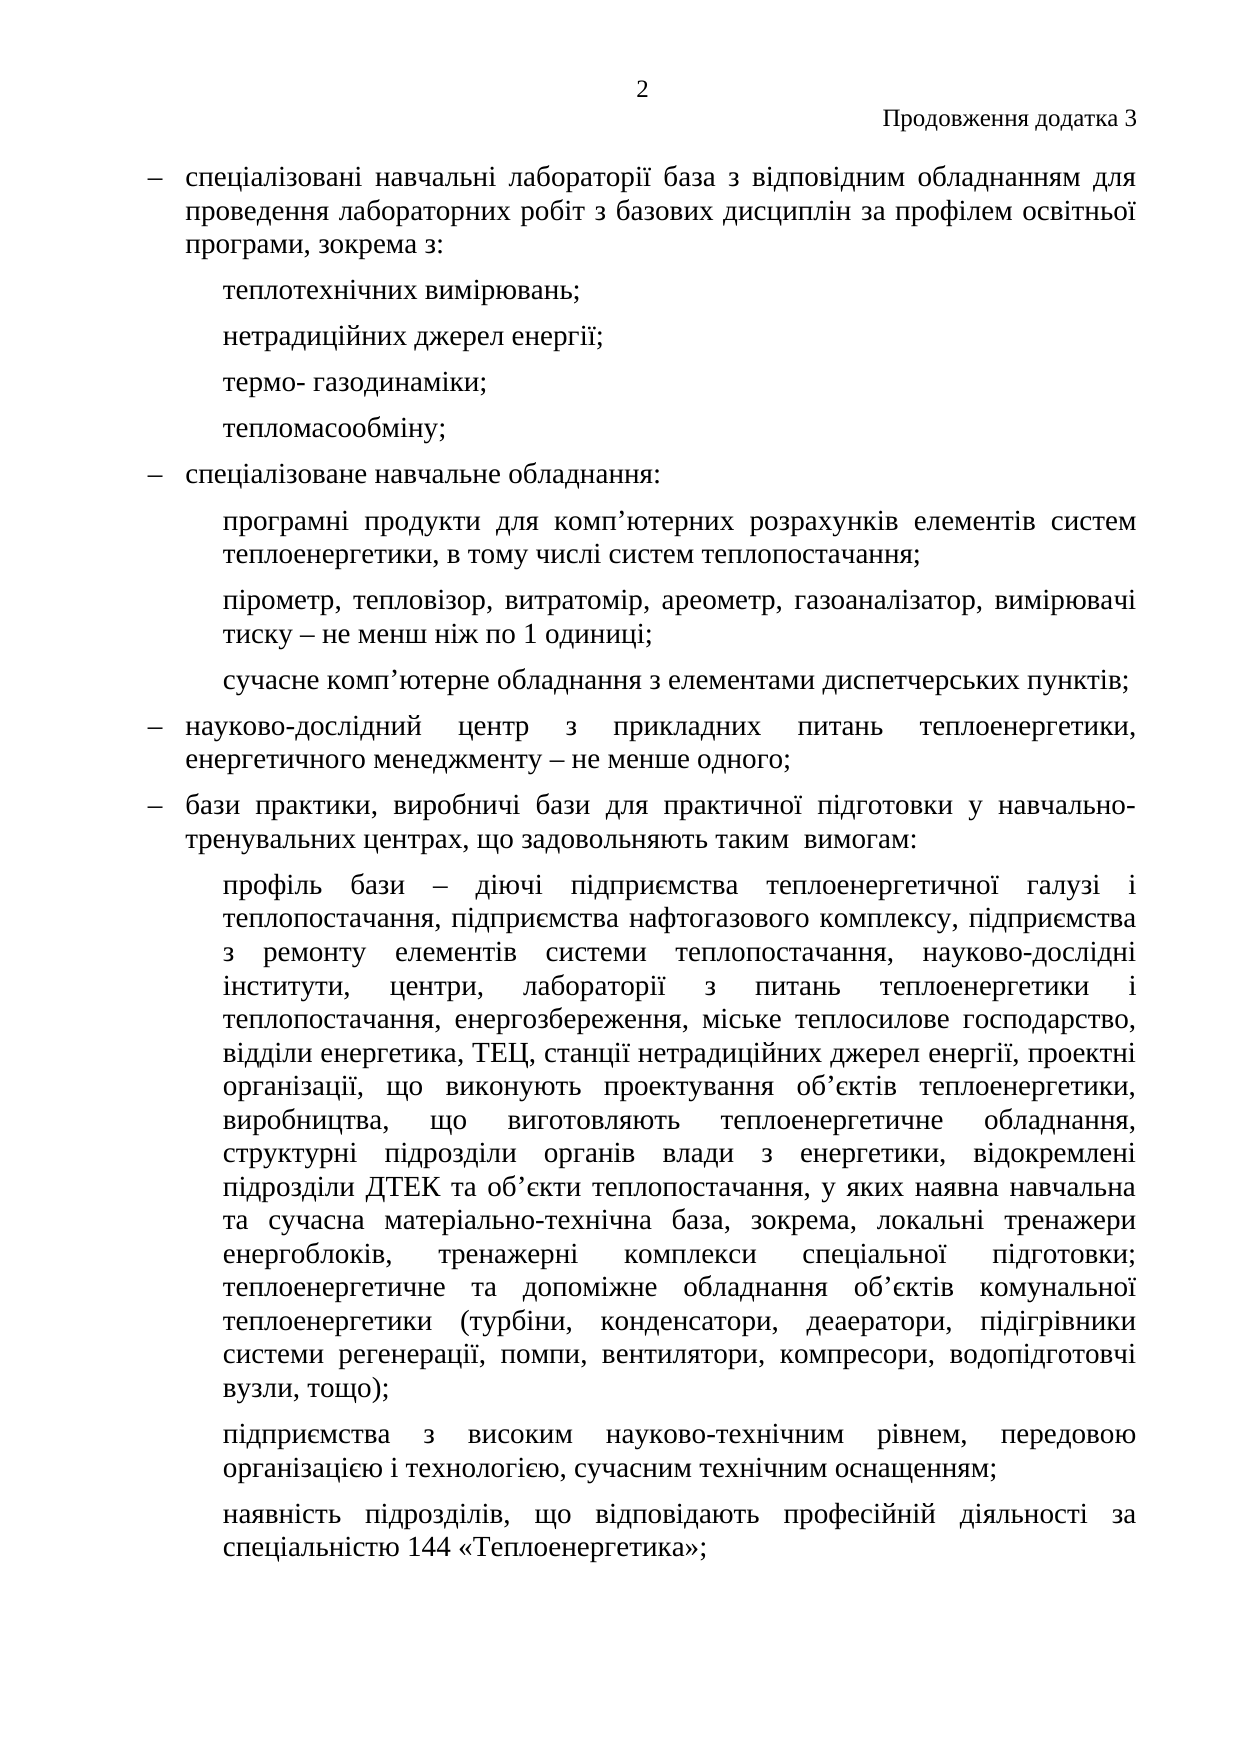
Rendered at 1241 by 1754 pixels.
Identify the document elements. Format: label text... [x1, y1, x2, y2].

text нетрадиційних джерел енергії; [223, 318, 1137, 352]
text тепломасообміну; [223, 411, 1137, 444]
text пірометр, тепловізор, витратомір, ареометр, газоаналізатор, вимірювачі тиску – не менш ніж по 1 одиниці; [223, 582, 1137, 649]
text програмні продукти для комп’ютерних розрахунків елементів систем теплоенергетики, в тому числі систем теплопостачання; [223, 503, 1137, 570]
list спеціалізовані навчальні лабораторії база з відповідним обладнанням для проведення лабораторних робіт з базових дисциплін за профілем освітньої програми, зокрема з: [148, 159, 1137, 260]
text профіль бази – діючі підприємства теплоенергетичної галузі і теплопостачання, підприємства нафтогазового комплексу, підприємства з ремонту елементів системи теплопостачання, науково-дослідні інститути, центри, лабораторії з питань теплоенергетики і теплопостачання, енергозбереження, міське теплосилове господарство, відділи енергетика, ТЕЦ, станції нетрадиційних джерел енергії, проектні організації, що виконують проектування об’єктів теплоенергетики, виробництва, що виготовляють теплоенергетичне обладнання, структурні підрозділи органів влади з енергетики, відокремлені підрозділи ДТЕК та об’єкти теплопостачання, у яких наявна навчальна та сучасна матеріально-технічна база, зокрема, локальні тренажери енергоблоків, тренажерні комплекси спеціальної підготовки; теплоенергетичне та допоміжне обладнання об’єктів комунальної теплоенергетики (турбіни, конденсатори, деаератори, підігрівники системи регенерації, помпи, вентилятори, компресори, водопідготовчі вузли, тощо); [223, 867, 1137, 1404]
text термо- газодинаміки; [223, 364, 1137, 398]
text сучасне комп’ютерне обладнання з елементами диспетчерських пунктів; [223, 662, 1137, 695]
list бази практики, виробничі бази для практичної підготовки у навчально-тренувальних центрах, що задовольняють таким вимогам: [148, 787, 1137, 854]
text наявність підрозділів, що відповідають професійній діяльності за спеціальністю 144 «Теплоенергетика»; [223, 1496, 1137, 1563]
list спеціалізоване навчальне обладнання: [148, 457, 1137, 490]
text теплотехнічних вимірювань; [223, 272, 1137, 306]
list науково-дослідний центр з прикладних питань теплоенергетики, енергетичного менеджменту – не менше одного; [148, 708, 1137, 775]
text підприємства з високим науково-технічним рівнем, передовою організацією і технологією, сучасним технічним оснащенням; [223, 1416, 1137, 1483]
